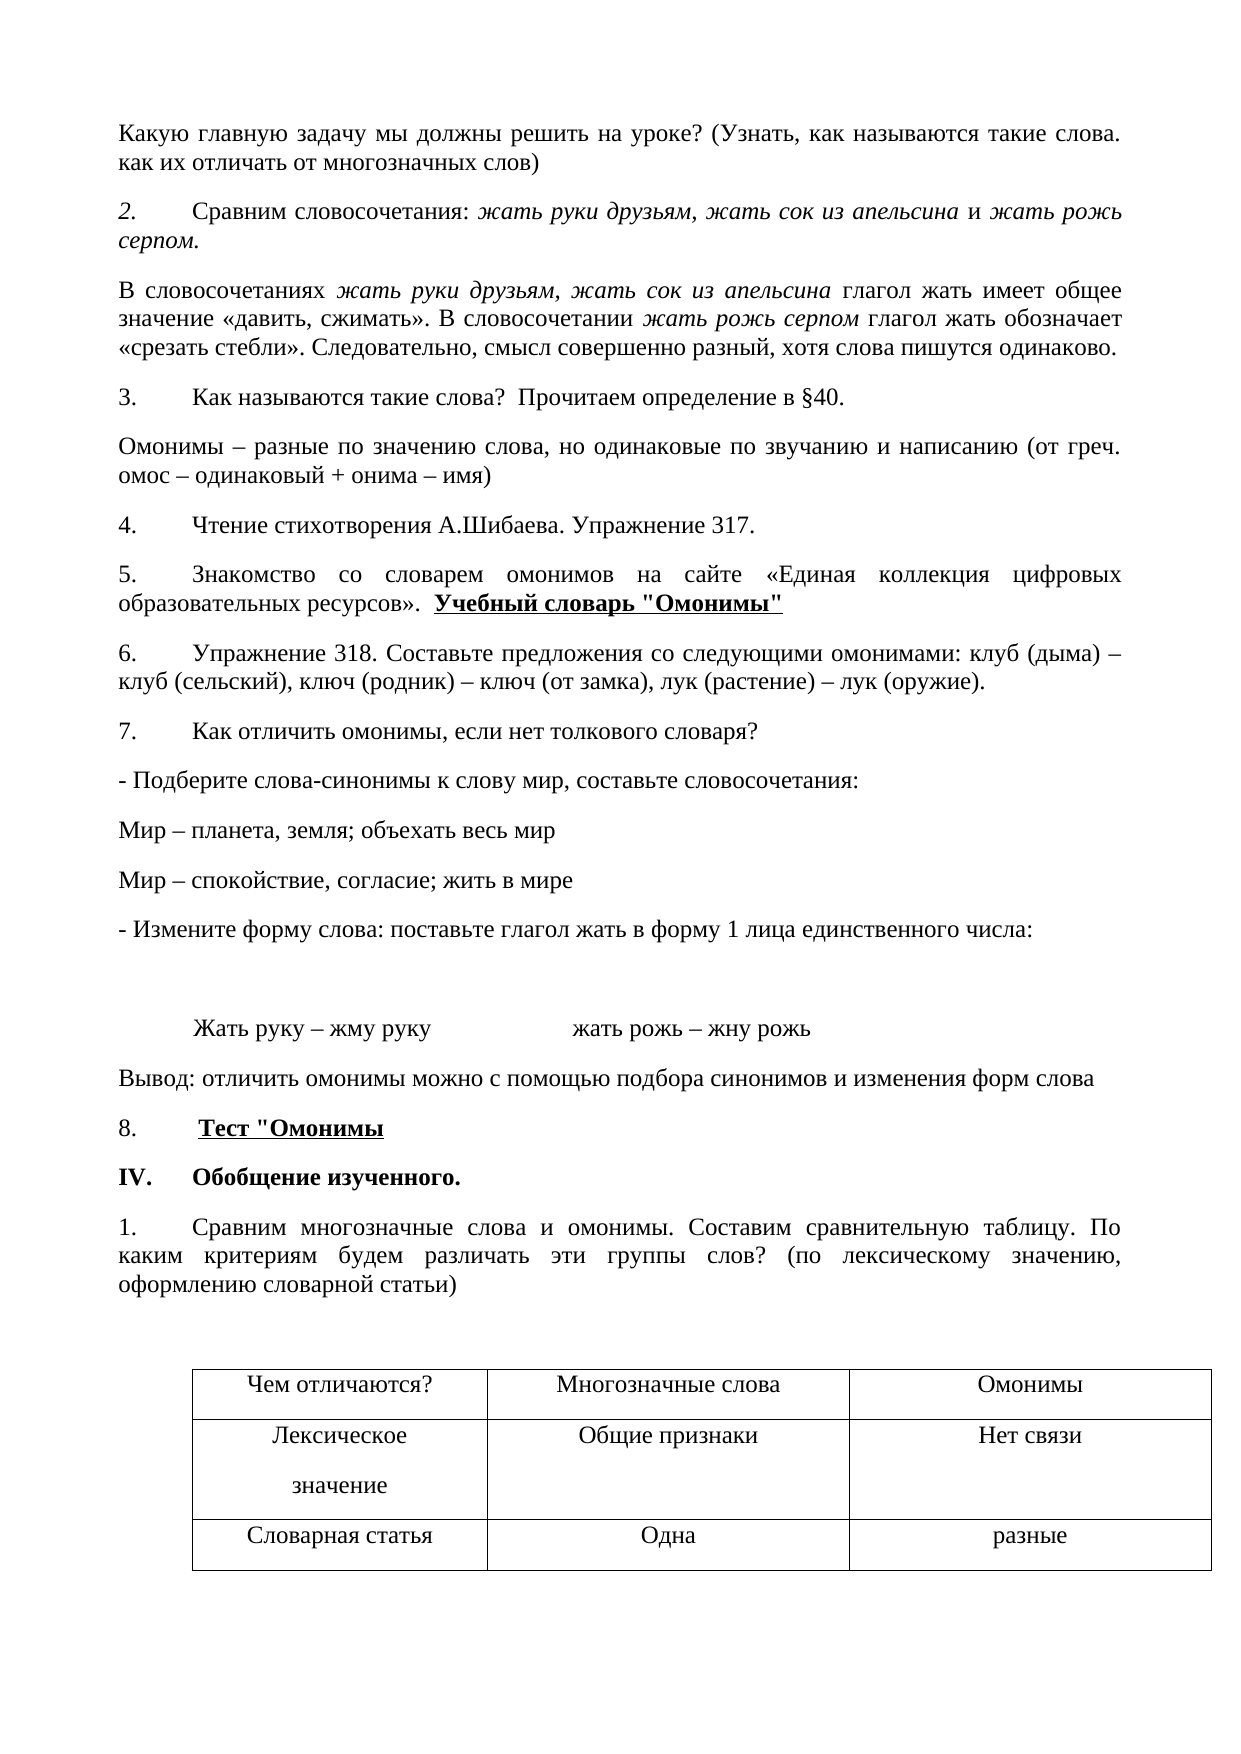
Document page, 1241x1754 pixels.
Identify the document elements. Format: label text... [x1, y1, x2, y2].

table_cell Нет связи [850, 1420, 1211, 1519]
table_header жать рожь – жну рожь [561, 1014, 1066, 1063]
list Мир – планета, земля; объехать весь мир [118, 815, 1122, 844]
list Вывод: отличить омонимы можно с помощью подбора синонимов и изменения форм слова [118, 1063, 1122, 1092]
list Тест "Омонимы [118, 1113, 1122, 1141]
table_header Многозначные слова [488, 1370, 849, 1419]
list Обобщение изученного. [118, 1162, 1122, 1191]
table_header Чем отличаются? [193, 1370, 487, 1419]
list - Подберите слова-синонимы к слову мир, составьте словосочетания: [118, 766, 1122, 794]
table_cell Словарная статья [193, 1520, 487, 1570]
table_cell Общие признаки [488, 1420, 849, 1519]
list - Измените форму слова: поставьте глагол жать в форму 1 лица единственного числа: [118, 914, 1122, 943]
list Мир – спокойствие, согласие; жить в мире [118, 865, 1122, 893]
table_header Омонимы [850, 1370, 1211, 1419]
list Знакомство со словарем омонимов на сайте «Единая коллекция цифровых образовательных ресурсов». Учебный словарь "Омонимы" [118, 559, 1122, 617]
table_cell Лексическое значение [193, 1420, 487, 1519]
text В словосочетаниях жать руки друзьям, жать сок из апельсина глагол жать имеет общее значение «давить, сжимать». В словосочетании жать рожь серпом глагол жать обозначает «срезать стебли». Следовательно, смысл совершенно разный, хотя слова пишутся одинаково. [118, 275, 1122, 361]
list Как отличить омонимы, если нет толкового словаря? [118, 716, 1122, 745]
table_cell Одна [488, 1520, 849, 1570]
list Сравним многозначные слова и омонимы. Составим сравнительную таблицу. По каким критериям будем различать эти группы слов? (по лексическому значению, оформлению словарной статьи) [118, 1212, 1122, 1298]
list Как называются такие слова? Прочитаем определение в §40. [118, 382, 1122, 411]
table_header Жать руку – жму руку [182, 1014, 561, 1063]
list Упражнение 318. Составьте предложения со следующими омонимами: клуб (дыма) – клуб (сельский), ключ (родник) – ключ (от замка), лук (растение) – лук (оружие). [118, 638, 1122, 695]
text Омонимы – разные по значению слова, но одинаковые по звучанию и написанию (от греч. омос – одинаковый + онима – имя) [118, 431, 1122, 489]
text Какую главную задачу мы должны решить на уроке? (Узнать, как называются такие слова. как их отличать от многозначных слов) [118, 118, 1122, 176]
list Чтение стихотворения А.Шибаева. Упражнение 317. [118, 510, 1122, 538]
list Сравним словосочетания: жать руки друзьям, жать сок из апельсина и жать рожь серпом. [118, 196, 1122, 254]
table_cell разные [850, 1520, 1211, 1570]
